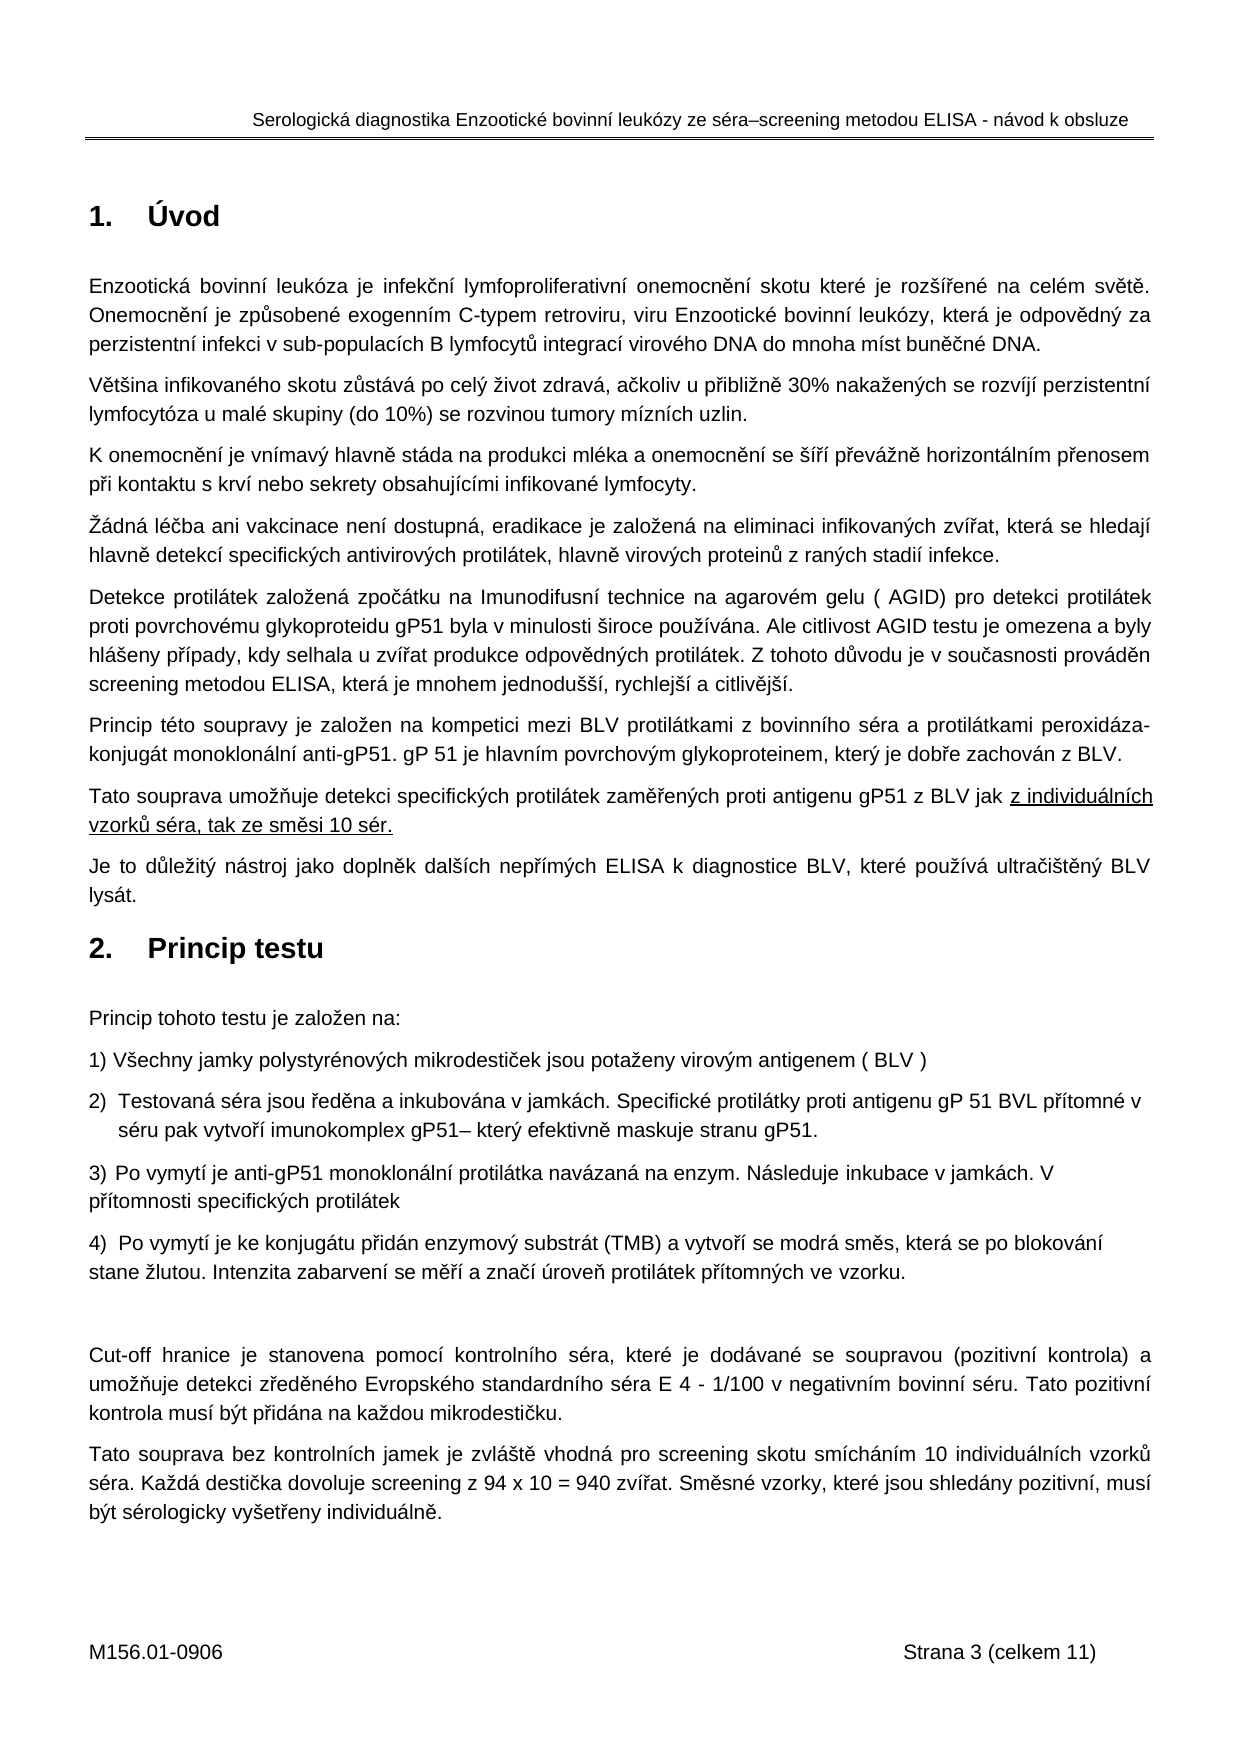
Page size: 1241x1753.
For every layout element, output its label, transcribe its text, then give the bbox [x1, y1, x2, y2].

list Po vymytí je anti-gP51 monoklonální protilátka navázaná na enzym. Následuje inkubace v jamkách. V přítomnosti specifických protilátek [88, 1160, 1152, 1213]
text Většina infikovaného skotu zůstává po celý život zdravá, ačkoliv u přibližně 30% nakažených se rozvíjí perzistentní lymfocytóza u malé skupiny (do 10%) se rozvinou tumory mízních uzlin. [88, 373, 1152, 426]
text Tato souprava umožňuje detekci specifických protilátek zaměřených proti antigenu gP51 z BLV jak z individuálních vzorků séra, tak ze směsi 10 sér. [88, 783, 1153, 837]
list Po vymytí je ke konjugátu přidán enzymový substrát (TMB) a vytvoří se modrá směs, která se po blokování stane žlutou. Intenzita zabarvení se měří a značí úroveň protilátek přítomných ve vzorku. [88, 1231, 1152, 1284]
text Princip tohoto testu je založen na: [88, 1006, 1167, 1030]
text Cut-off hranice je stanovena pomocí kontrolního séra, které je dodávané se soupravou (pozitivní kontrola) a umožňuje detekci zředěného Evropského standardního séra E 4 - 1/100 v negativním bovinní séru. Tato pozitivní kontrola musí být přidána na každou mikrodestičku. [88, 1343, 1152, 1424]
list Testovaná séra jsou ředěna a inkubována v jamkách. Specifické protilátky proti antigenu gP 51 BVL přítomné v séru pak vytvoří imunokomplex gP51– který efektivně maskuje stranu gP51. [88, 1089, 1152, 1142]
text Enzootická bovinní leukóza je infekční lymfoproliferativní onemocnění skotu které je rozšířené na celém světě. Onemocnění je způsobené exogenním C-typem retroviru, viru Enzootické bovinní leukózy, která je odpovědný za perzistentní infekci v sub-populacích B lymfocytů integrací virového DNA do mnoha míst buněčné DNA. [88, 274, 1152, 356]
list Princip testu [88, 931, 1167, 964]
text Je to důležitý nástroj jako doplněk dalších nepřímých ELISA k diagnostice BLV, které používá ultračištěný BLV lysát. [88, 854, 1152, 907]
text Tato souprava bez kontrolních jamek je zvláště vhodná pro screening skotu smícháním 10 individuálních vzorků séra. Každá destička dovoluje screening z 94 x 10 = 940 zvířat. Směsné vzorky, které jsou shledány pozitivní, musí být sérologicky vyšetřeny individuálně. [88, 1442, 1153, 1524]
text K onemocnění je vnímavý hlavně stáda na produkci mléka a onemocnění se šíří převážně horizontálním přenosem při kontaktu s krví nebo sekrety obsahujícími infikované lymfocyty. [88, 443, 1152, 496]
list Všechny jamky polystyrénových mikrodestiček jsou potaženy virovým antigenem ( BLV ) [88, 1048, 1167, 1072]
text Žádná léčba ani vakcinace není dostupná, eradikace je založená na eliminaci infikovaných zvířat, která se hledají hlavně detekcí specifických antivirových protilátek, hlavně virových proteinů z raných stadií infekce. [88, 514, 1152, 567]
list Úvod [88, 199, 1167, 232]
text Detekce protilátek založená zpočátku na Imunodifusní technice na agarovém gelu ( AGID) pro detekci protilátek proti povrchovému glykoproteidu gP51 byla v minulosti široce používána. Ale citlivost AGID testu je omezena a byly hlášeny případy, kdy selhala u zvířat produkce odpovědných protilátek. Z tohoto důvodu je v současnosti prováděn screening metodou ELISA, která je mnohem jednodušší, rychlejší a citlivější. [88, 585, 1153, 696]
text Princip této soupravy je založen na kompetici mezi BLV protilátkami z bovinního séra a protilátkami peroxidáza- konjugát monoklonální anti-gP51. gP 51 je hlavním povrchovým glykoproteinem, který je dobře zachován z BLV. [88, 713, 1152, 766]
